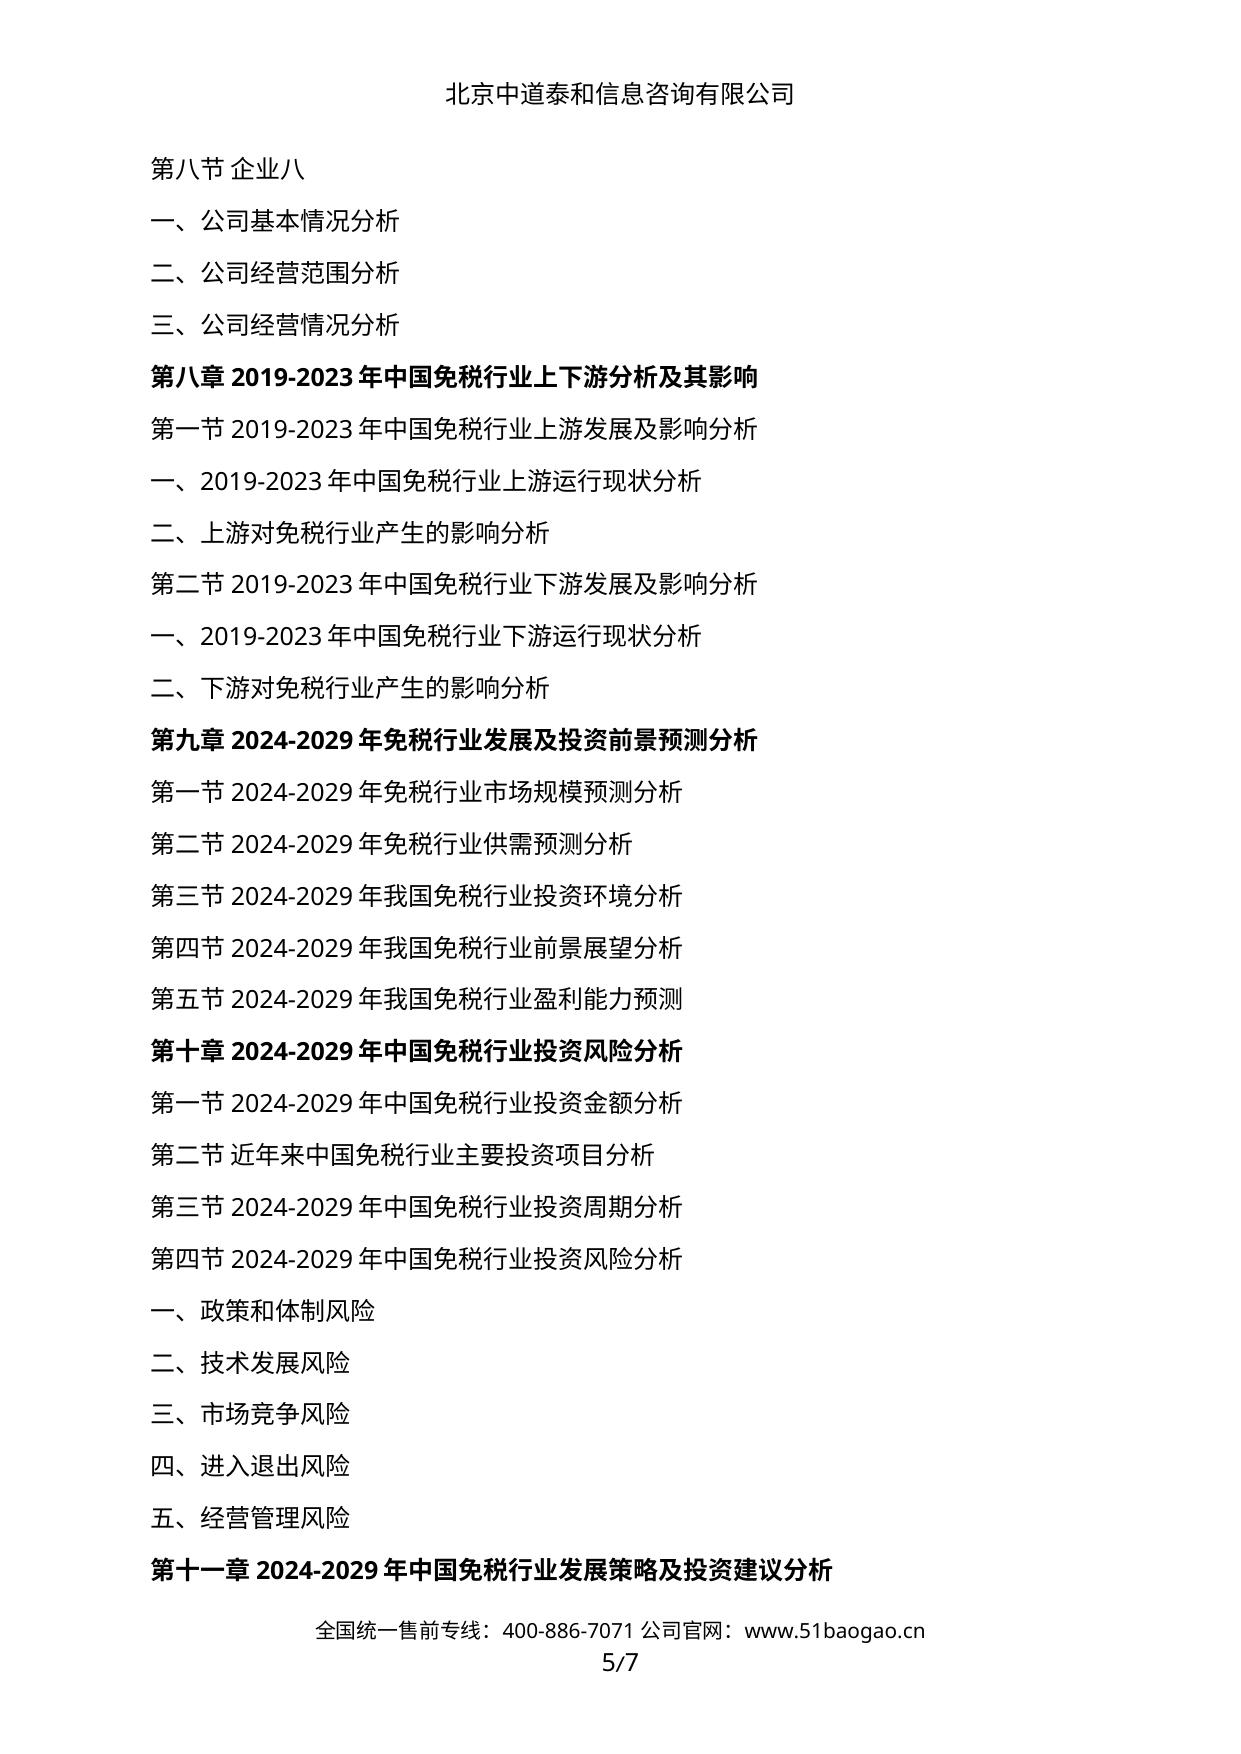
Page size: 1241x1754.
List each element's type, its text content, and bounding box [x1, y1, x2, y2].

text 三、公司经营情况分析 [150, 306, 1090, 342]
text 第九章 2024-2029年免税行业发展及投资前景预测分析 [150, 721, 1090, 757]
text 第八节 企业八 [150, 150, 1090, 186]
text 第二节 2024-2029年免税行业供需预测分析 [150, 824, 1090, 861]
text 三、市场竞争风险 [150, 1395, 1090, 1431]
text 二、下游对免税行业产生的影响分析 [150, 669, 1090, 705]
text 二、公司经营范围分析 [150, 254, 1090, 290]
text 第八章 2019-2023年中国免税行业上下游分析及其影响 [150, 357, 1090, 394]
text 第三节 2024-2029年我国免税行业投资环境分析 [150, 876, 1090, 912]
text 四、进入退出风险 [150, 1447, 1090, 1483]
text 一、政策和体制风险 [150, 1291, 1090, 1327]
text 第十章 2024-2029年中国免税行业投资风险分析 [150, 1032, 1090, 1068]
text 一、2019-2023年中国免税行业下游运行现状分析 [150, 617, 1090, 653]
text 一、公司基本情况分析 [150, 202, 1090, 238]
text 五、经营管理风险 [150, 1499, 1090, 1535]
text 第三节 2024-2029年中国免税行业投资周期分析 [150, 1187, 1090, 1224]
text 二、技术发展风险 [150, 1343, 1090, 1379]
text 第一节 2019-2023年中国免税行业上游发展及影响分析 [150, 409, 1090, 446]
text 第四节 2024-2029年中国免税行业投资风险分析 [150, 1239, 1090, 1276]
text 第五节 2024-2029年我国免税行业盈利能力预测 [150, 980, 1090, 1016]
text 第二节 近年来中国免税行业主要投资项目分析 [150, 1136, 1090, 1172]
text 二、上游对免税行业产生的影响分析 [150, 513, 1090, 549]
text 第一节 2024-2029年免税行业市场规模预测分析 [150, 772, 1090, 809]
text 第十一章 2024-2029年中国免税行业发展策略及投资建议分析 [150, 1551, 1090, 1587]
text 第四节 2024-2029年我国免税行业前景展望分析 [150, 928, 1090, 964]
text 第二节 2019-2023年中国免税行业下游发展及影响分析 [150, 565, 1090, 601]
text 一、2019-2023年中国免税行业上游运行现状分析 [150, 461, 1090, 497]
text 第一节 2024-2029年中国免税行业投资金额分析 [150, 1084, 1090, 1120]
